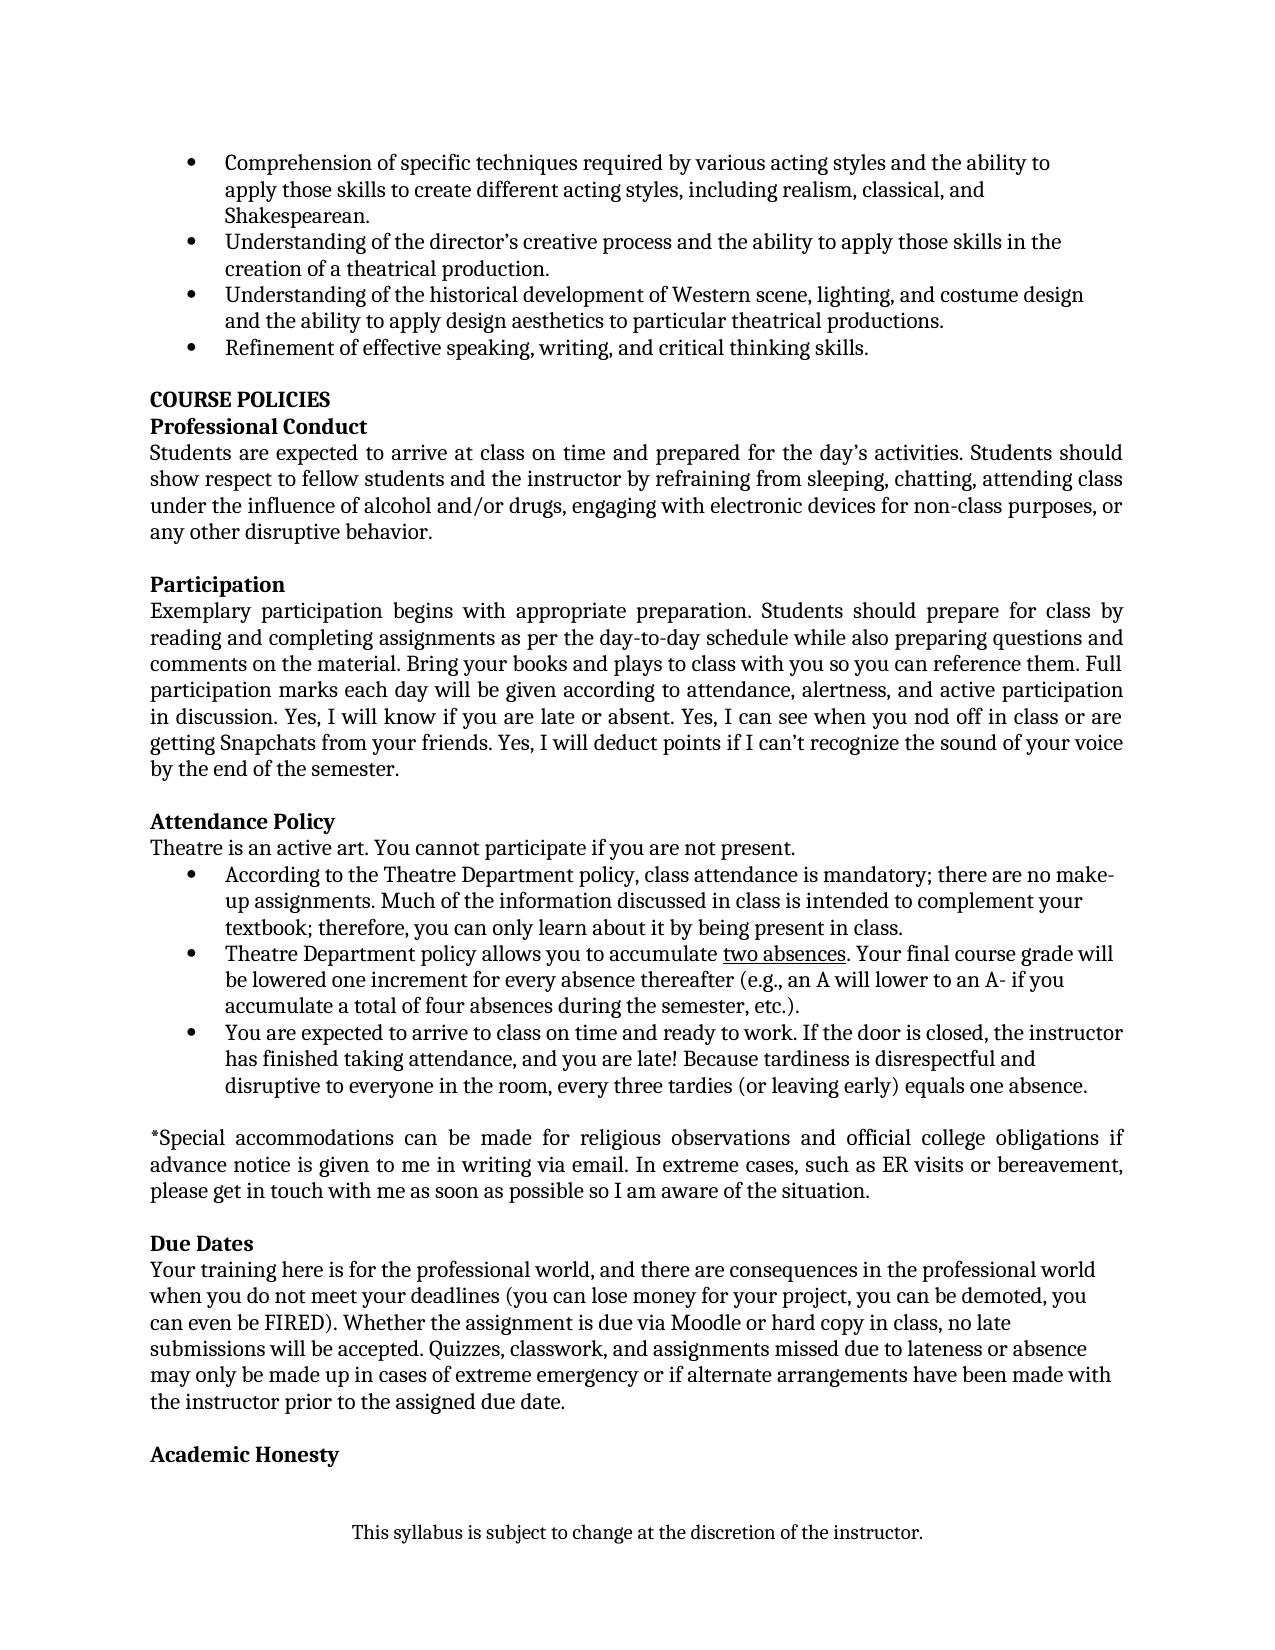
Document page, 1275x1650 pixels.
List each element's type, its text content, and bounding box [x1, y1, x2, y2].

text Students are expected to arrive at class on time and prepared for the day’s activities. Students should show respect to fellow students and the instructor by refraining from sleeping, chatting, attending class under the influence of alcohol and/or drugs, engaging with electronic devices for non-class purposes, or any other disruptive behavior. [150, 440, 1125, 545]
list Refinement of effective speaking, writing, and critical thinking skills. [187, 334, 1125, 361]
list Theatre Department policy allows you to accumulate two absences. Your final course grade will be lowered one increment for every absence thereafter (e.g., an A will lower to an A- if you accumulate a total of four absences during the semester, etc.). [187, 941, 1125, 1020]
text Participation [150, 572, 1125, 598]
list Comprehension of specific techniques required by various acting styles and the ability to apply those skills to create different acting styles, including realism, classical, and Shakespearean. [187, 150, 1087, 229]
text Academic Honesty [150, 1441, 1125, 1468]
text Exemplary participation begins with appropriate preparation. Students should prepare for class by reading and completing assignments as per the day-to-day schedule while also preparing questions and comments on the material. Bring your books and plays to class with you so you can reference them. Full participation marks each day will be given according to attendance, alertness, and active participation in discussion. Yes, I will know if you are late or absent. Yes, I can see when you nod off in class or are getting Snapchats from your friends. Yes, I will deduct points if I can’t recognize the sound of your voice by the end of the semester. [150, 598, 1125, 782]
list Understanding of the director’s creative process and the ability to apply those skills in the creation of a theatrical production. [187, 229, 1087, 282]
text *Special accommodations can be made for religious observations and official college obligations if advance notice is given to me in writing via email. In extreme cases, such as ER visits or bereavement, please get in touch with me as soon as possible so I am aware of the situation. [150, 1125, 1125, 1204]
text Theatre is an active art. You cannot participate if you are not present. [150, 835, 1125, 862]
list Understanding of the historical development of Western scene, lighting, and costume design and the ability to apply design aesthetics to particular theatrical productions. [187, 282, 1087, 334]
list You are expected to arrive to class on time and ready to work. If the door is closed, the instructor has finished taking attendance, and you are late! Because tardiness is disrespectful and disruptive to everyone in the room, every three tardies (or leaving early) equals one absence. [187, 1020, 1125, 1099]
text Professional Conduct [150, 413, 1125, 440]
text Due Dates [150, 1231, 1125, 1257]
text Attendance Policy [150, 809, 1125, 835]
text COURSE POLICIES [150, 387, 1125, 413]
list According to the Theatre Department policy, class attendance is mandatory; there are no make-up assignments. Much of the information discussed in class is intended to complement your textbook; therefore, you can only learn about it by being present in class. [187, 862, 1125, 941]
text Your training here is for the professional world, and there are consequences in the professional world when you do not meet your deadlines (you can lose money for your project, you can be demoted, you can even be FIRED). Whether the assignment is due via Moodle or hard copy in class, no late submissions will be accepted. Quizzes, classwork, and assignments missed due to lateness or absence may only be made up in cases of extreme emergency or if alternate arrangements have been made with the instructor prior to the assigned due date. [150, 1257, 1125, 1415]
